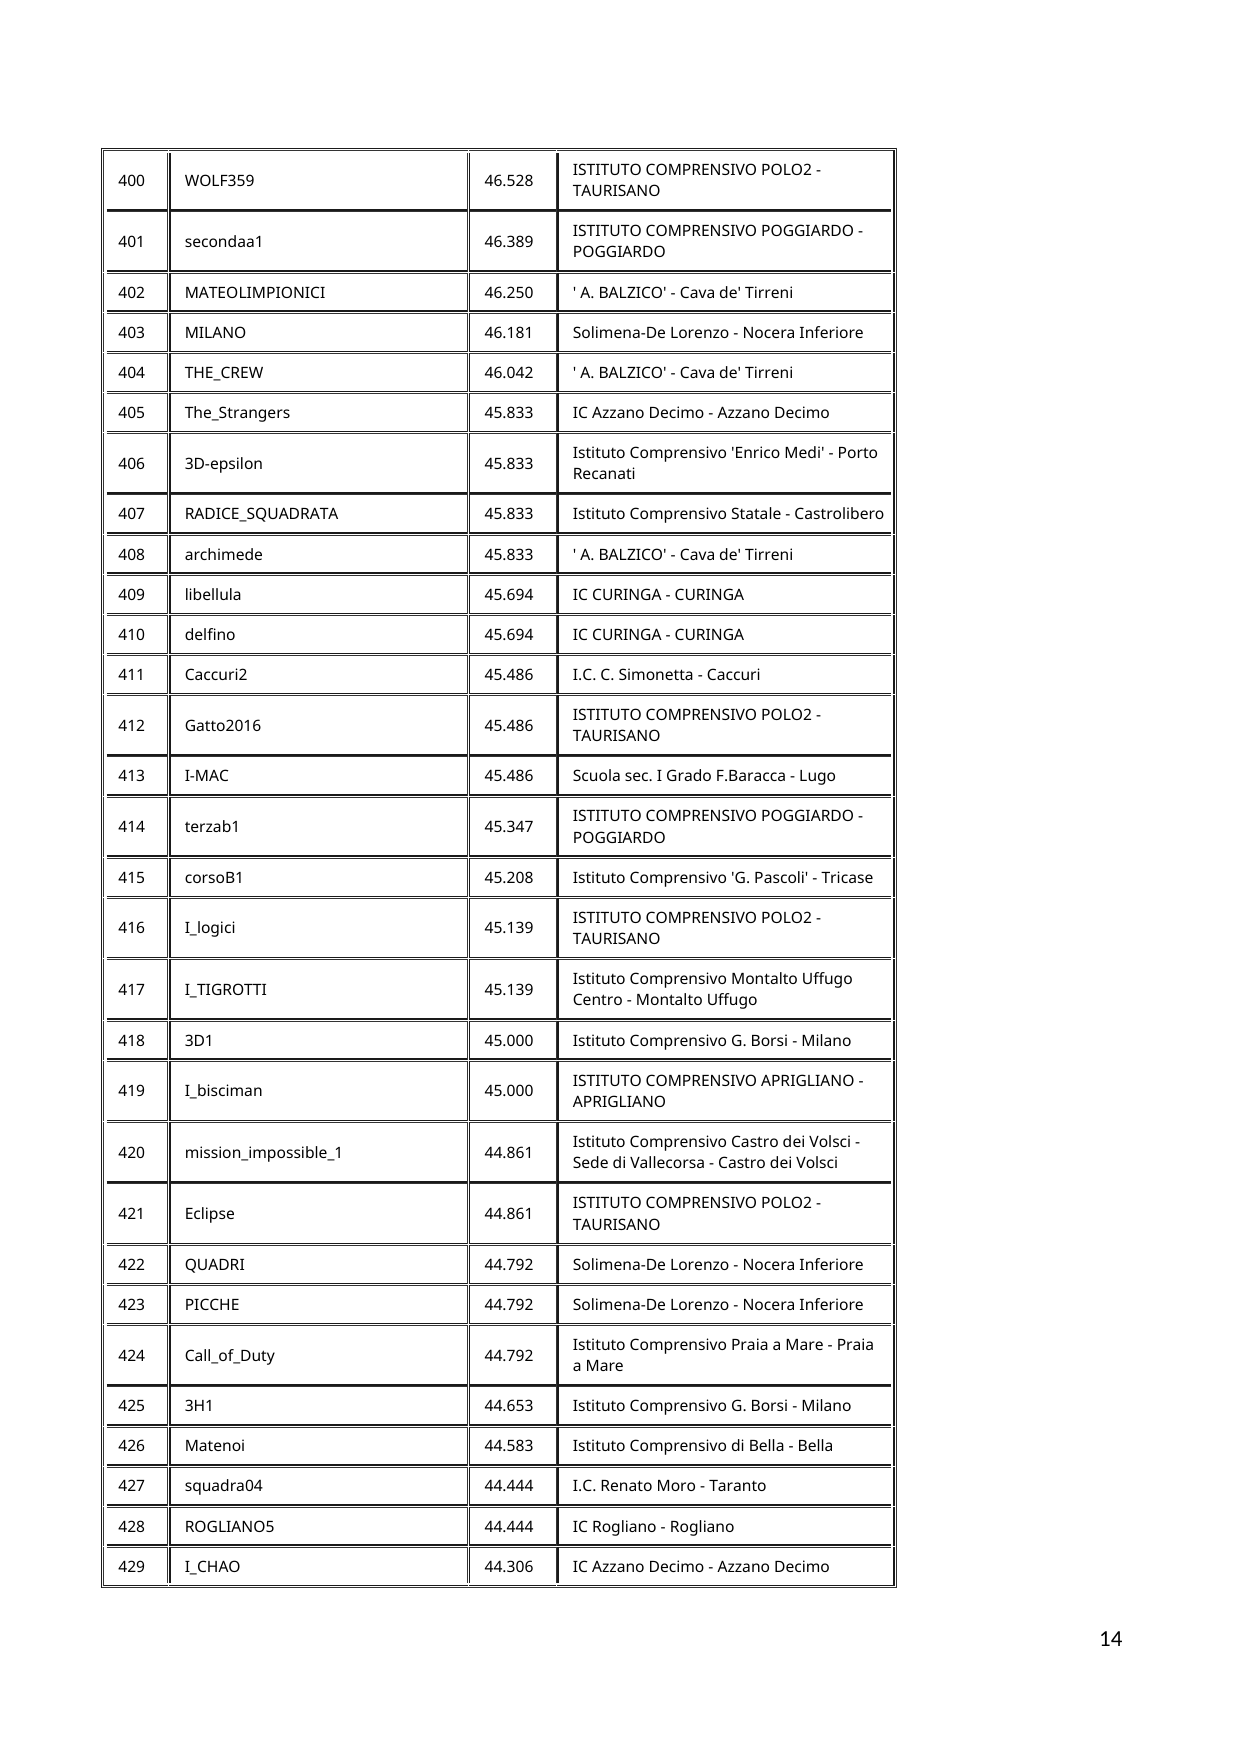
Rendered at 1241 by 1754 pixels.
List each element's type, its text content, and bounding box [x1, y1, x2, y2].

table_cell IC CURINGA - CURINGA [559, 613, 894, 652]
table_cell Istituto Comprensivo di Bella - Bella [559, 1424, 894, 1464]
table_cell 46.528 [469, 149, 557, 209]
table_cell MATEOLIMPIONICI [171, 274, 467, 310]
table_cell 420 [103, 1120, 169, 1181]
table_cell 427 [104, 1464, 167, 1504]
table_cell 425 [104, 1384, 167, 1424]
table_cell 408 [104, 532, 167, 572]
table_cell ' A. BALZICO' - Cava de' Tirreni [557, 351, 895, 391]
table_cell WOLF359 [169, 151, 469, 209]
table_cell 45.000 [470, 1022, 556, 1058]
table_cell ISTITUTO COMPRENSIVO POGGIARDO - POGGIARDO [559, 794, 894, 855]
table_cell 45.694 [470, 576, 556, 612]
table_cell 409 [104, 572, 167, 612]
table_cell I.C. Renato Moro - Taranto [559, 1464, 894, 1504]
table_cell corsoB1 [171, 859, 467, 896]
table_cell archimede [171, 536, 467, 572]
table_cell 407 [104, 492, 167, 532]
table_cell ISTITUTO COMPRENSIVO POLO2 - TAURISANO [557, 693, 895, 754]
table_cell IC Rogliano - Rogliano [559, 1504, 894, 1544]
table_cell Istituto Comprensivo 'Enrico Medi' - Porto Recanati [557, 431, 895, 492]
table_cell 46.250 [470, 274, 556, 310]
table_cell 44.653 [470, 1387, 556, 1424]
table_cell 403 [104, 310, 167, 351]
table_cell I_bisciman [171, 1062, 467, 1120]
table_cell 413 [104, 754, 167, 794]
table_cell 44.444 [470, 1468, 556, 1504]
table_cell ISTITUTO COMPRENSIVO POLO2 - TAURISANO [559, 1181, 893, 1242]
table_cell I_TIGROTTI [171, 960, 467, 1018]
table_cell 401 [104, 209, 167, 270]
table_cell 45.833 [470, 394, 556, 431]
table_cell Gatto2016 [171, 696, 467, 754]
table_cell ' A. BALZICO' - Cava de' Tirreni [559, 270, 894, 310]
table_cell 402 [104, 270, 167, 310]
table_cell 417 [103, 957, 169, 1018]
table_cell 45.486 [470, 656, 556, 693]
table_cell 415 [104, 855, 167, 896]
table_cell ' A. BALZICO' - Cava de' Tirreni [559, 532, 894, 572]
table_cell 45.833 [470, 434, 556, 492]
table_cell 45.694 [470, 616, 556, 652]
table_cell Eclipse [171, 1184, 467, 1242]
table_cell secondaa1 [171, 212, 467, 270]
table_cell mission_impossible_1 [171, 1123, 467, 1181]
table_cell 45.000 [470, 1062, 556, 1120]
table_cell RADICE_SQUADRATA [171, 495, 467, 532]
table_cell Solimena-De Lorenzo - Nocera Inferiore [559, 1243, 894, 1282]
table_cell 46.389 [470, 212, 556, 270]
table_cell 429 [104, 1544, 169, 1584]
table_cell 419 [104, 1058, 167, 1120]
table_cell Solimena-De Lorenzo - Nocera Inferiore [559, 310, 894, 351]
table_cell Caccuri2 [171, 656, 467, 693]
table_cell 424 [103, 1323, 169, 1384]
table_cell Matenoi [171, 1428, 467, 1464]
table_cell Scuola sec. I Grado F.Baracca - Lugo [559, 754, 893, 794]
table_cell I_logici [171, 899, 467, 957]
table_cell 44.444 [470, 1508, 556, 1544]
table_cell QUADRI [171, 1246, 467, 1282]
table_cell IC CURINGA - CURINGA [559, 572, 894, 612]
table_cell Solimena-De Lorenzo - Nocera Inferiore [559, 1283, 894, 1323]
table_cell libellula [171, 576, 467, 612]
table_cell 405 [103, 391, 169, 431]
table_cell 411 [104, 653, 167, 693]
table_cell 45.139 [470, 899, 556, 957]
table_cell Istituto Comprensivo Praia a Mare - Praia a Mare [557, 1323, 895, 1384]
table_cell Istituto Comprensivo Statale - Castrolibero [559, 492, 893, 532]
table_cell Istituto Comprensivo 'G. Pascoli' - Tricase [559, 855, 894, 896]
table_cell 45.833 [470, 495, 556, 532]
table_cell 400 [103, 149, 169, 209]
table_cell 414 [104, 794, 167, 855]
table_cell ISTITUTO COMPRENSIVO POGGIARDO - POGGIARDO [559, 209, 893, 270]
table_cell 404 [103, 351, 169, 391]
table_cell 3D-epsilon [171, 434, 467, 492]
table_cell 3H1 [171, 1387, 467, 1424]
table_cell IC Azzano Decimo - Azzano Decimo [557, 1544, 894, 1584]
table_cell ISTITUTO COMPRENSIVO APRIGLIANO - APRIGLIANO [559, 1058, 894, 1120]
table_cell 3D1 [171, 1022, 467, 1058]
table_cell 412 [103, 693, 169, 754]
table_cell 418 [104, 1018, 167, 1058]
table_cell 416 [103, 896, 169, 957]
table_cell 44.792 [470, 1326, 556, 1384]
table_cell 46.181 [470, 314, 556, 351]
table_cell 422 [104, 1243, 167, 1282]
table_cell I.C. C. Simonetta - Caccuri [559, 653, 894, 693]
table_cell Istituto Comprensivo G. Borsi - Milano [559, 1384, 893, 1424]
table_cell 45.139 [470, 960, 556, 1018]
table_cell 45.347 [470, 798, 556, 855]
table_cell 46.042 [470, 354, 556, 391]
table_cell IC Azzano Decimo - Azzano Decimo [557, 391, 895, 431]
table_cell 44.861 [470, 1123, 556, 1181]
table_cell delfino [171, 616, 467, 652]
table_cell squadra04 [171, 1468, 467, 1504]
table_cell 45.486 [470, 757, 556, 794]
table_cell THE_CREW [171, 354, 467, 391]
table_cell PICCHE [171, 1286, 467, 1323]
table_cell 410 [104, 613, 167, 652]
table_cell 426 [104, 1424, 167, 1464]
table_cell 44.306 [469, 1548, 557, 1584]
table_cell terzab1 [171, 798, 467, 855]
table_cell 45.486 [470, 696, 556, 754]
table_cell ISTITUTO COMPRENSIVO POLO2 - TAURISANO [557, 896, 895, 957]
table_cell 44.792 [470, 1286, 556, 1323]
table_cell Istituto Comprensivo G. Borsi - Milano [559, 1018, 894, 1058]
table_cell 423 [104, 1283, 167, 1323]
table_cell 45.833 [470, 536, 556, 572]
table_cell 44.583 [470, 1428, 556, 1464]
table_cell ROGLIANO5 [171, 1508, 467, 1544]
table_cell Istituto Comprensivo Montalto Uffugo Centro - Montalto Uffugo [557, 957, 895, 1018]
table_cell 44.861 [470, 1184, 556, 1242]
table_cell MILANO [171, 314, 467, 351]
table_cell ISTITUTO COMPRENSIVO POLO2 - TAURISANO [557, 151, 893, 209]
table_cell 45.208 [470, 859, 556, 896]
table_cell Istituto Comprensivo Castro dei Volsci - Sede di Vallecorsa - Castro dei Volsci [557, 1120, 895, 1181]
table_cell I-MAC [171, 757, 467, 794]
table_cell 421 [104, 1181, 167, 1242]
table_cell Call_of_Duty [171, 1326, 467, 1384]
table_cell I_CHAO [169, 1548, 469, 1584]
table_cell 44.792 [470, 1246, 556, 1282]
table_cell 406 [103, 431, 169, 492]
table_cell 428 [104, 1504, 167, 1544]
table_cell The_Strangers [171, 394, 467, 431]
